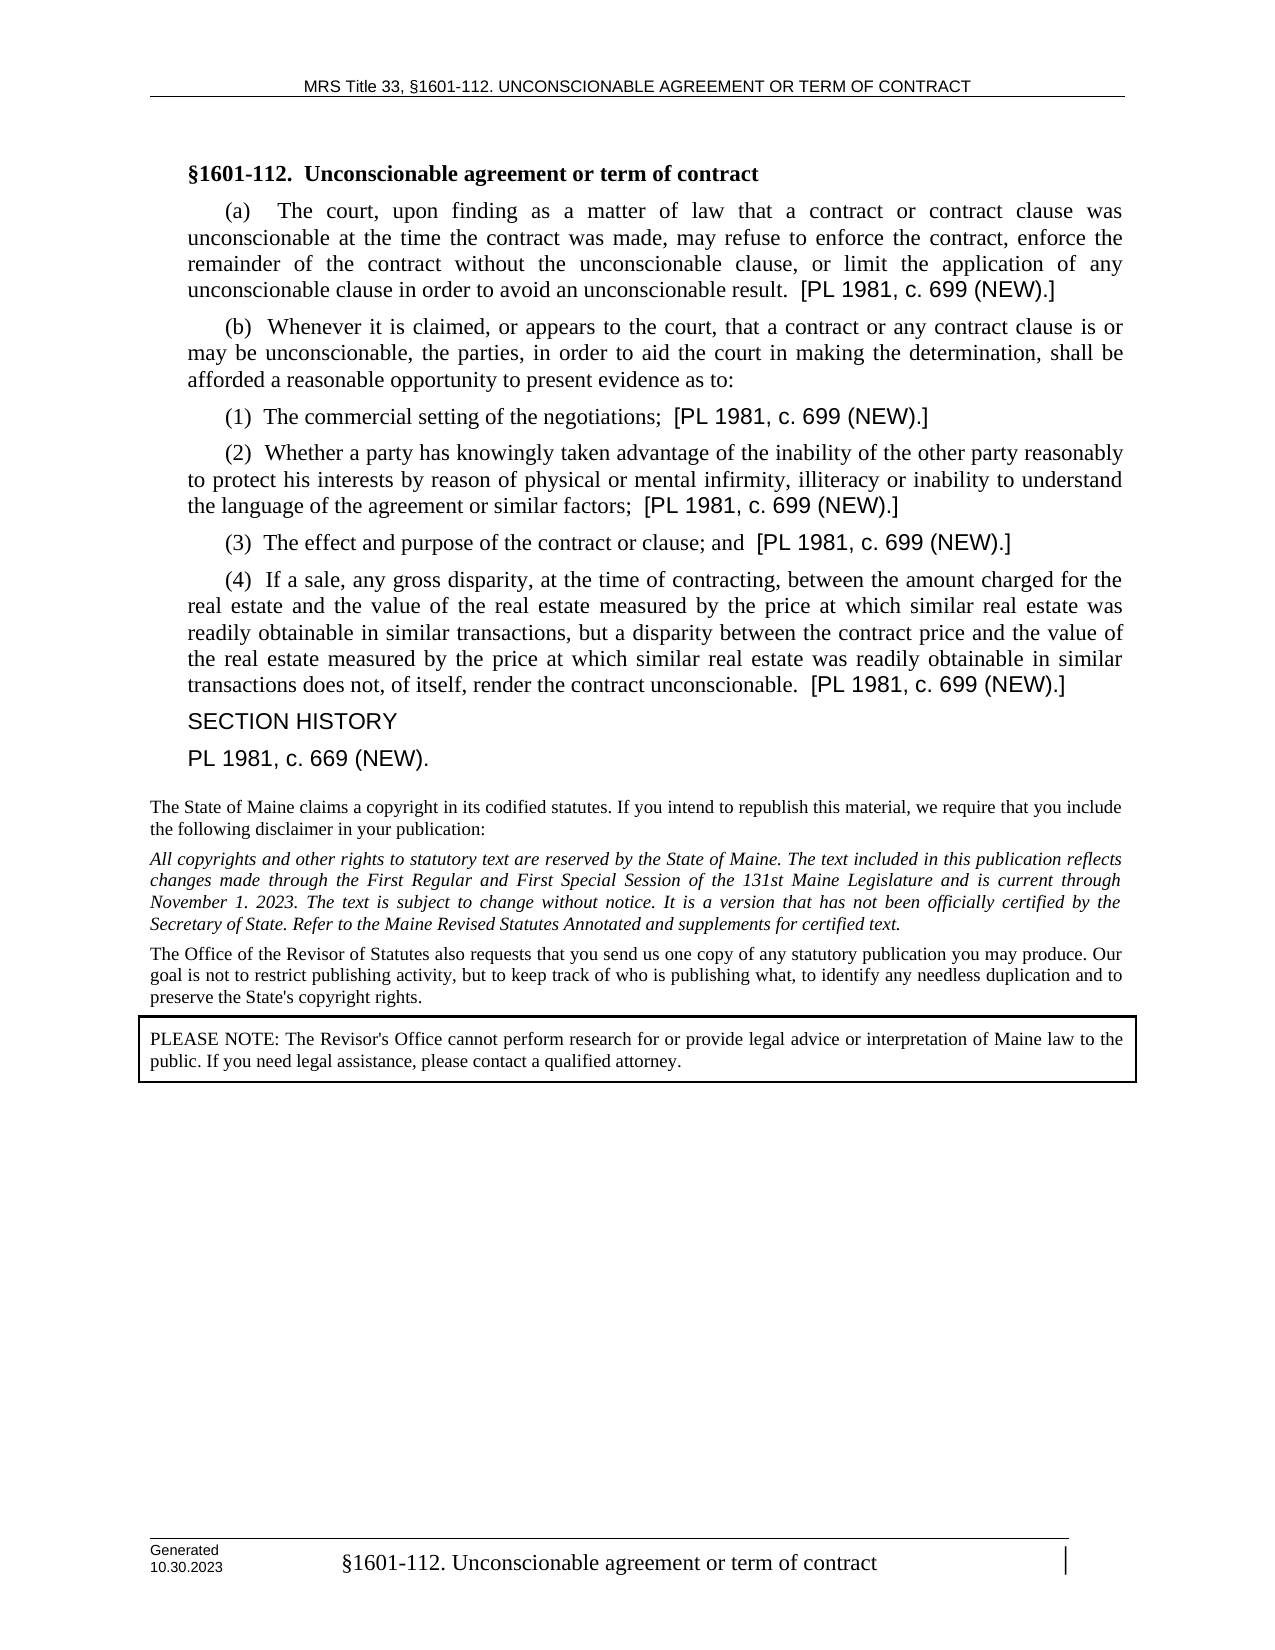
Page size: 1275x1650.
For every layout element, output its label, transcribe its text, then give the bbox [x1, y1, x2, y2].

text PLEASE NOTE: The Revisor's Office cannot perform research for or provide legal advice or interpretation of Maine law to the public. If you need legal assistance, please contact a qualified attorney. [140, 1018, 1135, 1081]
text PL 1981, c. 669 (NEW). [187, 745, 1125, 771]
text (1) The commercial setting of the negotiations; [PL 1981, c. 699 (NEW).] [187, 403, 1125, 429]
text §1601-112. Unconscionable agreement or term of contract [187, 160, 1125, 187]
text The Office of the Revisor of Statutes also requests that you send us one copy of any statutory publication you may produce. Our goal is not to restrict publishing activity, but to keep track of who is publishing what, to identify any needless duplication and to preserve the State's copyright rights. [150, 942, 1125, 1007]
text (3) The effect and purpose of the contract or clause; and [PL 1981, c. 699 (NEW).] [187, 529, 1125, 556]
text All copyrights and other rights to statutory text are reserved by the State of Maine. The text included in this publication reflects changes made through the First Regular and First Special Session of the 131st Maine Legislature and is current through November 1. 2023 . The text is subject to change without notice. It is a version that has not been officially certified by the Secretary of State. Refer to the Maine Revised Statutes Annotated and supplements for certified text. [150, 848, 1125, 934]
text (4) If a sale, any gross disparity, at the time of contracting, between the amount charged for the real estate and the value of the real estate measured by the price at which similar real estate was readily obtainable in similar transactions, but a disparity between the contract price and the value of the real estate measured by the price at which similar real estate was readily obtainable in similar transactions does not, of itself, render the contract unconscionable. [PL 1981, c. 699 (NEW).] [187, 566, 1125, 698]
text (a) The court, upon finding as a matter of law that a contract or contract clause was unconscionable at the time the contract was made, may refuse to enforce the contract, enforce the remainder of the contract without the unconscionable clause, or limit the application of any unconscionable clause in order to avoid an unconscionable result. [PL 1981, c. 699 (NEW).] [187, 197, 1125, 303]
text (2) Whether a party has knowingly taken advantage of the inability of the other party reasonably to protect his interests by reason of physical or mental infirmity, illiteracy or inability to understand the language of the agreement or similar factors; [PL 1981, c. 699 (NEW).] [187, 439, 1125, 519]
text (b) Whenever it is claimed, or appears to the court, that a contract or any contract clause is or may be unconscionable, the parties, in order to aid the court in making the determination, shall be afforded a reasonable opportunity to present evidence as to: [187, 313, 1125, 392]
text The State of Maine claims a copyright in its codified statutes. If you intend to republish this material, we require that you include the following disclaimer in your publication: [150, 796, 1125, 839]
text SECTION HISTORY [187, 708, 1125, 734]
